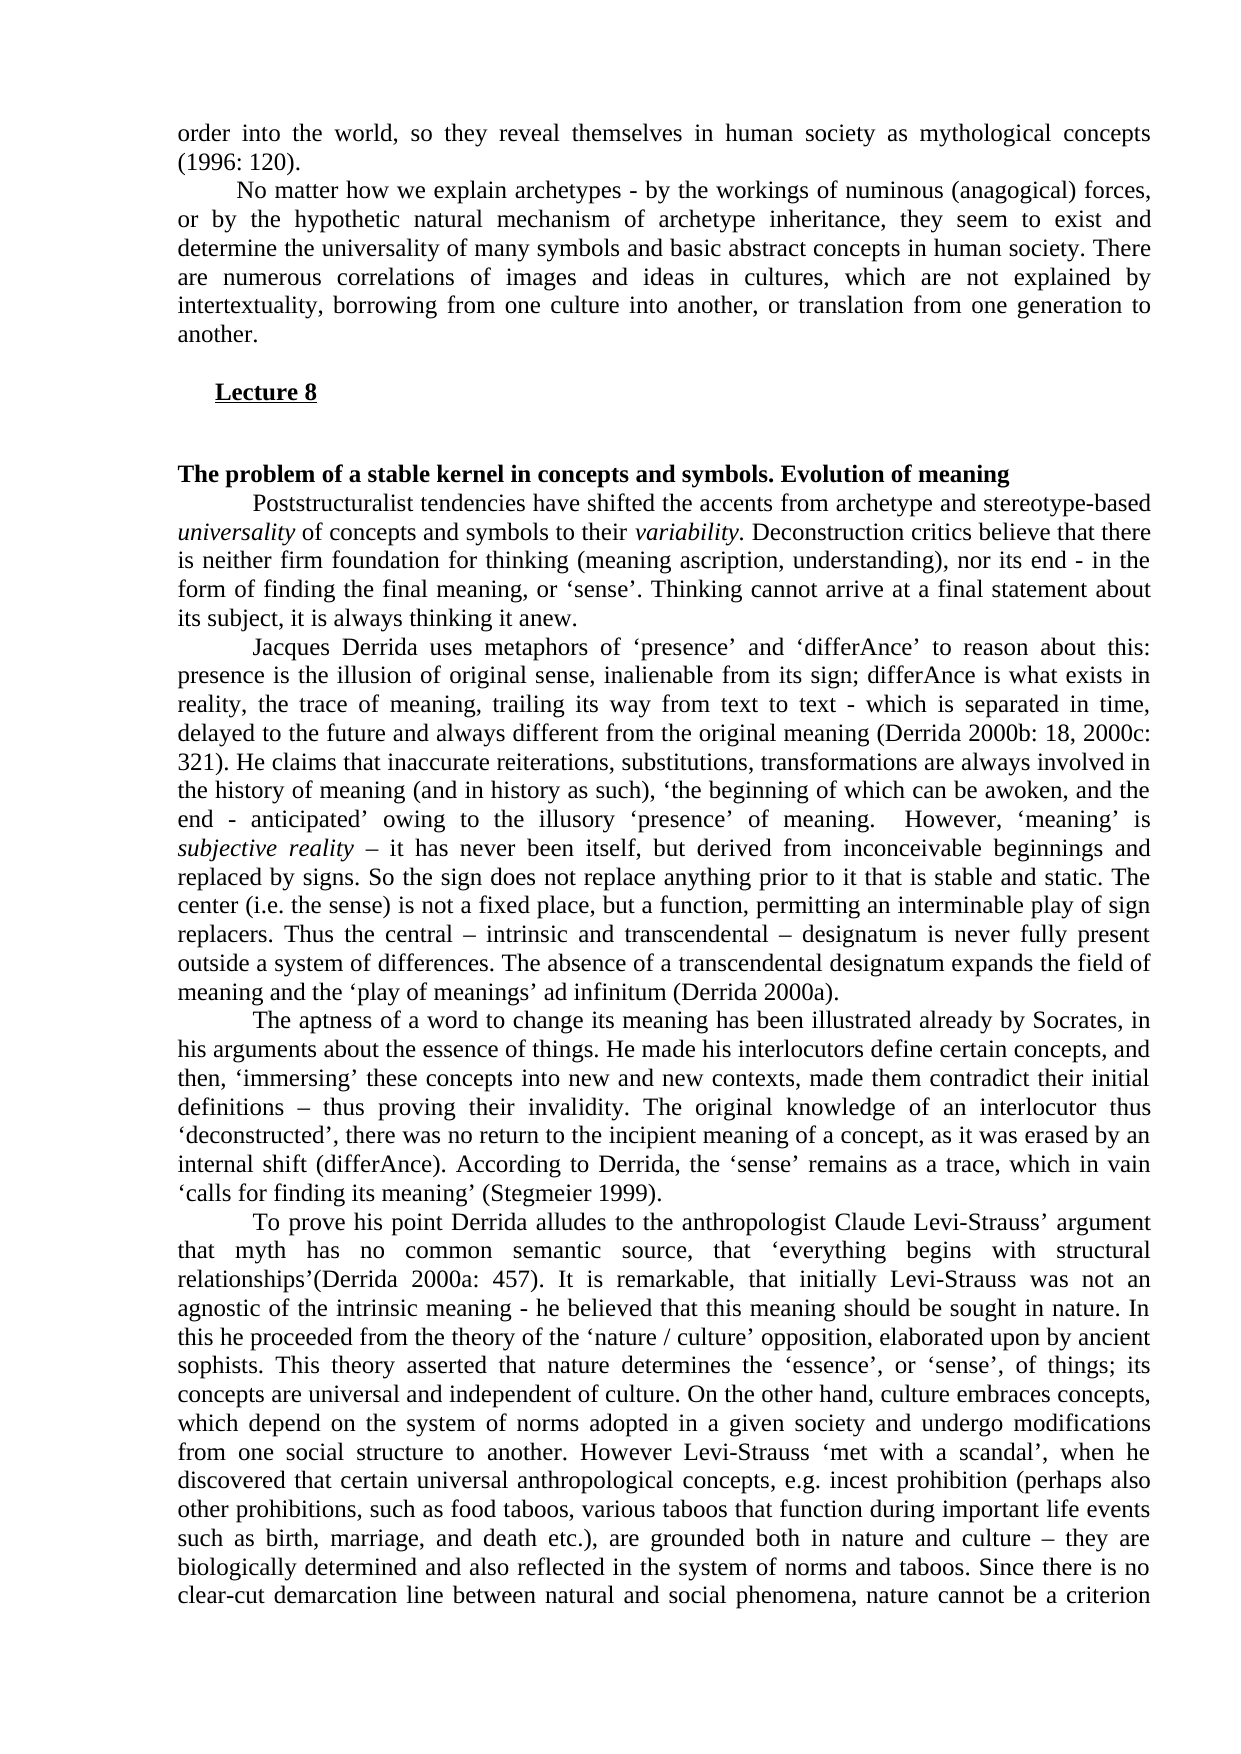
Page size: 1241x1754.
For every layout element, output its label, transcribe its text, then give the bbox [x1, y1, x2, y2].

text The aptness of a word to change its meaning has been illustrated already by Socrates, in his arguments about the essence of things. He made his interlocutors define certain concepts, and then, ‘immersing’ these concepts into new and new contexts, made them contradict their initial definitions – thus proving their invalidity. The original knowledge of an interlocutor thus ‘deconstructed’, there was no return to the incipient meaning of a concept, as it was erased by an internal shift (differAnce). According to Derrida, the ‘sense’ remains as a trace, which in vain ‘calls for finding its meaning’ (Stegmeier 1999). [177, 1006, 1152, 1207]
text Lecture 8 [177, 377, 1152, 406]
subtitle The problem of a stable kernel in concepts and symbols. Evolution of meaning [177, 459, 1152, 488]
text No matter how we explain archetypes - by the workings of numinous (anagogical) forces, or by the hypothetic natural mechanism of archetype inheritance, they seem to exist and determine the universality of many symbols and basic abstract concepts in human society. There are numerous correlations of images and ideas in cultures, which are not explained by intertextuality, borrowing from one culture into another, or translation from one generation to another. [177, 176, 1152, 348]
text Poststructuralist tendencies have shifted the accents from archetype and stereotype-based universality of concepts and symbols to their variability. Deconstruction critics believe that there is neither firm foundation for thinking (meaning ascription, understanding), nor its end - in the form of finding the final meaning, or ‘sense’. Thinking cannot arrive at a final statement about its subject, it is always thinking it anew. [177, 488, 1152, 632]
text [177, 1207, 1152, 1609]
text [177, 118, 1152, 176]
text Jacques Derrida uses metaphors of ‘presence’ and ‘differAnce’ to reason about this: presence is the illusion of original sense, inalienable from its sign; differAnce is what exists in reality, the trace of meaning, trailing its way from text to text - which is separated in time, delayed to the future and always different from the original meaning (Derrida 2000b: 18, 2000c: 321). He claims that inaccurate reiterations, substitutions, transformations are always involved in the history of meaning (and in history as such), ‘the beginning of which can be awoken, and the end - anticipated’ owing to the illusory ‘presence’ of meaning. However, ‘meaning’ is subjective reality – it has never been itself, but derived from inconceivable beginnings and replaced by signs. So the sign does not replace anything prior to it that is stable and static. The center (i.e. the sense) is not a fixed place, but a function, permitting an interminable play of sign replacers. Thus the central – intrinsic and transcendental – designatum is never fully present outside a system of differences. The absence of a transcendental designatum expands the field of meaning and the ‘play of meanings’ ad infinitum (Derrida 2000a). [177, 632, 1152, 1006]
